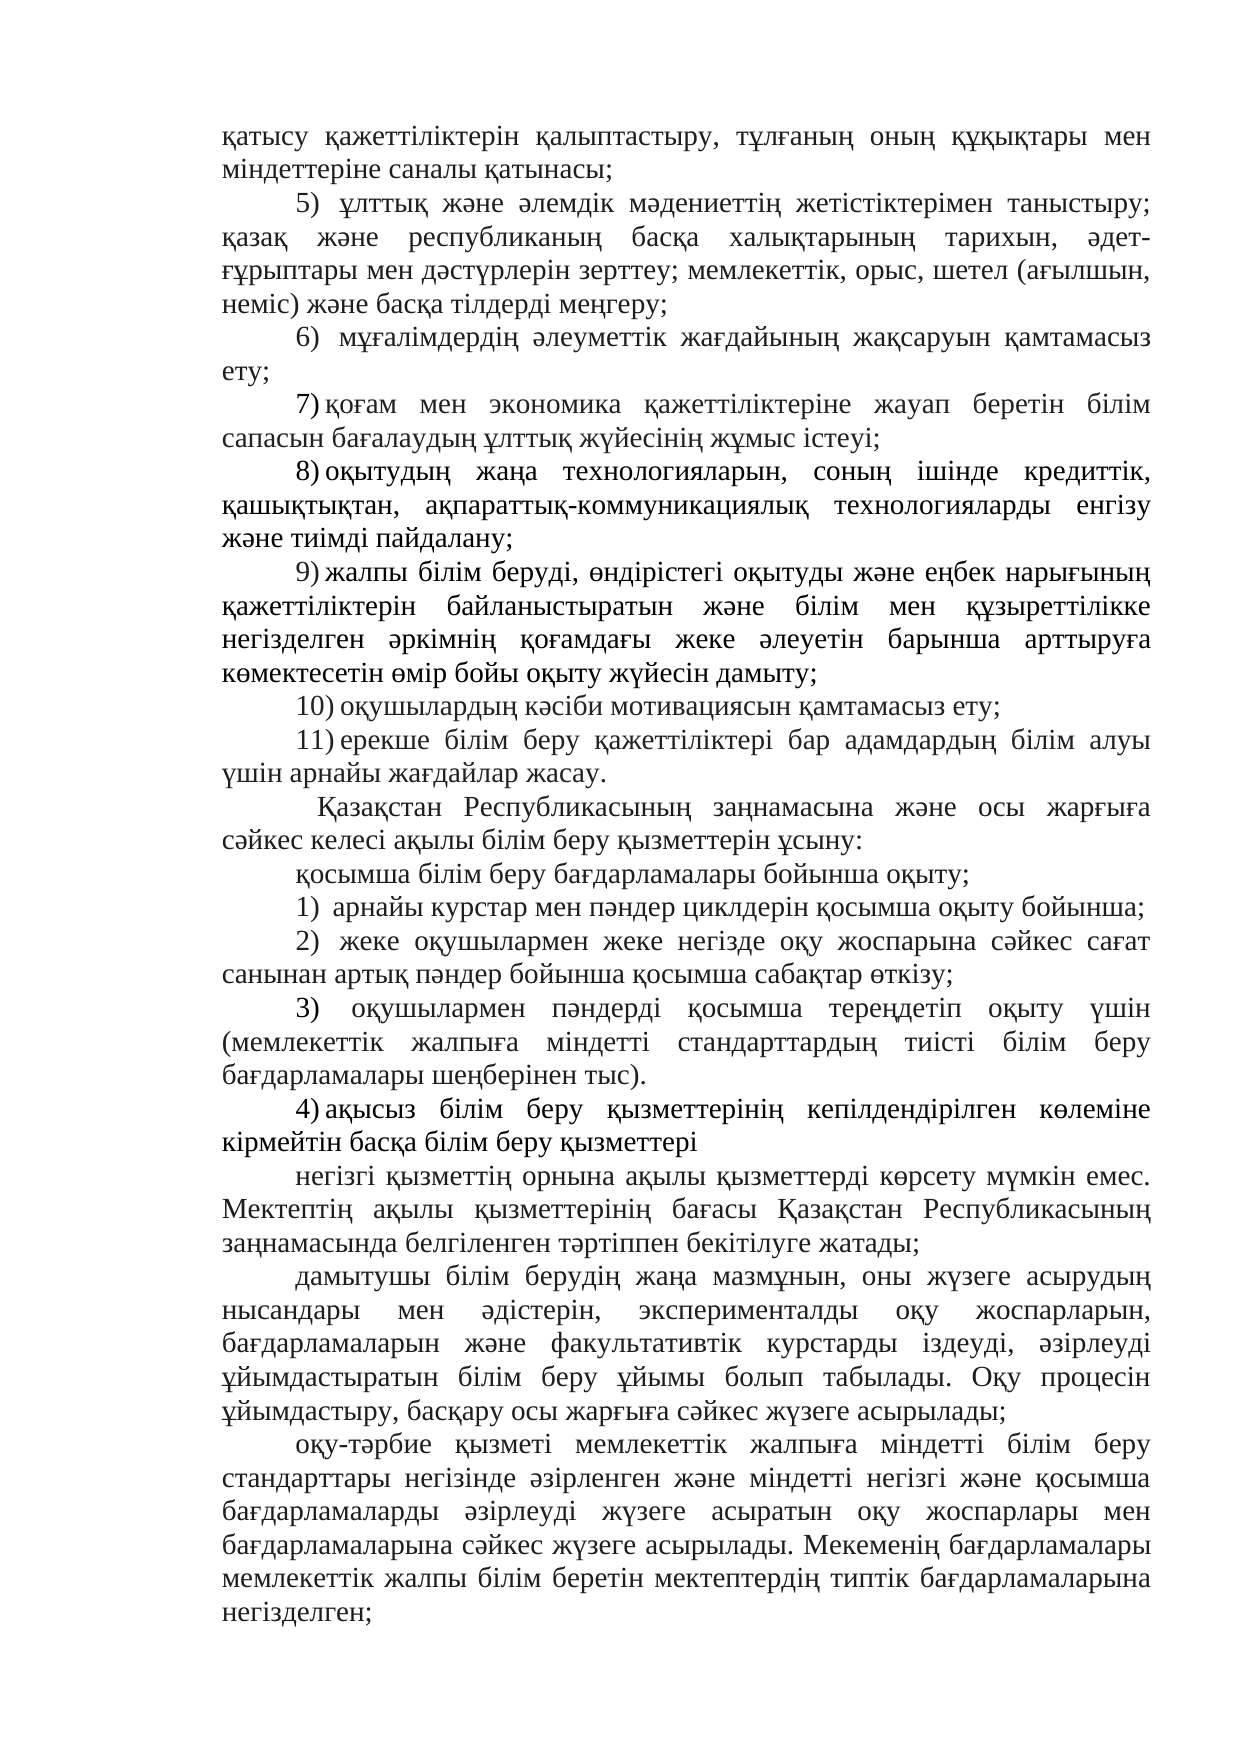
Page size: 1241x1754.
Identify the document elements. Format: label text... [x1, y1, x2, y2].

text Қазақстан Республикасының заңнамасына және осы жарғыға сәйкес келесі ақылы білім беру қызметтерін ұсыну: [222, 789, 1152, 856]
list жалпы білім беруді, өндірістегі оқытуды және еңбек нарығының қажеттіліктерін байланыстыратын және білім мен құзыреттілікке негізделген әркімнің қоғамдағы жеке әлеуетін барынша арттыруға көмектесетін өмір бойы оқыту жүйесін дамыту; [222, 554, 1152, 688]
list қоғам мен экономика қажеттіліктеріне жауап беретін білім сапасын бағалаудың ұлттық жүйесінің жұмыс істеуі; [222, 386, 1152, 453]
text оқу-тәрбие қызметі мемлекеттік жалпыға міндетті білім беру стандарттары негізінде әзірленген және міндетті негізгі және қосымша бағдарламаларды әзірлеуді жүзеге асыратын оқу жоспарлары мен бағдарламаларына сәйкес жүзеге асырылады. Мекеменің бағдарламалары мемлекеттік жалпы білім беретін мектептердің типтік бағдарламаларына негізделген; [222, 1426, 1152, 1627]
list арнайы курстар мен пәндер циклдерін қосымша оқыту бойынша; [222, 889, 1152, 923]
list оқушылармен пәндерді қосымша тереңдетіп оқыту үшін (мемлекеттік жалпыға міндетті стандарттардың тиісті білім беру бағдарламалары шеңберінен тыс). [222, 990, 1152, 1091]
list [222, 118, 1152, 185]
list оқушылардың кәсіби мотивациясын қамтамасыз ету; [222, 688, 1152, 722]
list жеке оқушылармен жеке негізде оқу жоспарына сәйкес сағат санынан артық пәндер бойынша қосымша сабақтар өткізу; [222, 923, 1152, 990]
list ұлттық және әлемдік мәдениеттің жетістіктерімен таныстыру; қазақ және республиканың басқа халықтарының тарихын, әдет-ғұрыптары мен дәстүрлерін зерттеу; мемлекеттік, орыс, шетел (ағылшын, неміс) және басқа тілдерді меңгеру; [222, 185, 1152, 319]
text негізгі қызметтің орнына ақылы қызметтерді көрсету мүмкін емес. Мектептің ақылы қызметтерінің бағасы Қазақстан Республикасының заңнамасында белгіленген тәртіппен бекітілуге ​​жатады; [222, 1158, 1152, 1258]
list ерекше білім беру қажеттіліктері бар адамдардың білім алуы үшін арнайы жағдайлар жасау. [222, 722, 1152, 789]
list ақысыз білім беру қызметтерінің кепілдендірілген көлеміне кірмейтін басқа білім беру қызметтері [222, 1091, 1152, 1158]
text дамытушы білім берудің жаңа мазмұнын, оны жүзеге асырудың нысандары мен әдістерін, эксперименталды оқу жоспарларын, бағдарламаларын және факультативтік курстарды іздеуді, әзірлеуді ұйымдастыратын білім беру ұйымы болып табылады. Оқу процесін ұйымдастыру, басқару осы жарғыға сәйкес жүзеге асырылады; [222, 1258, 1152, 1426]
list мұғалімдердің әлеуметтік жағдайының жақсаруын қамтамасыз ету; [222, 319, 1152, 386]
text қосымша білім беру бағдарламалары бойынша оқыту; [222, 856, 1152, 889]
list оқытудың жаңа технологияларын, соның ішінде кредиттік, қашықтықтан, ақпараттық-коммуникациялық технологияларды енгізу және тиімді пайдалану; [222, 453, 1152, 554]
